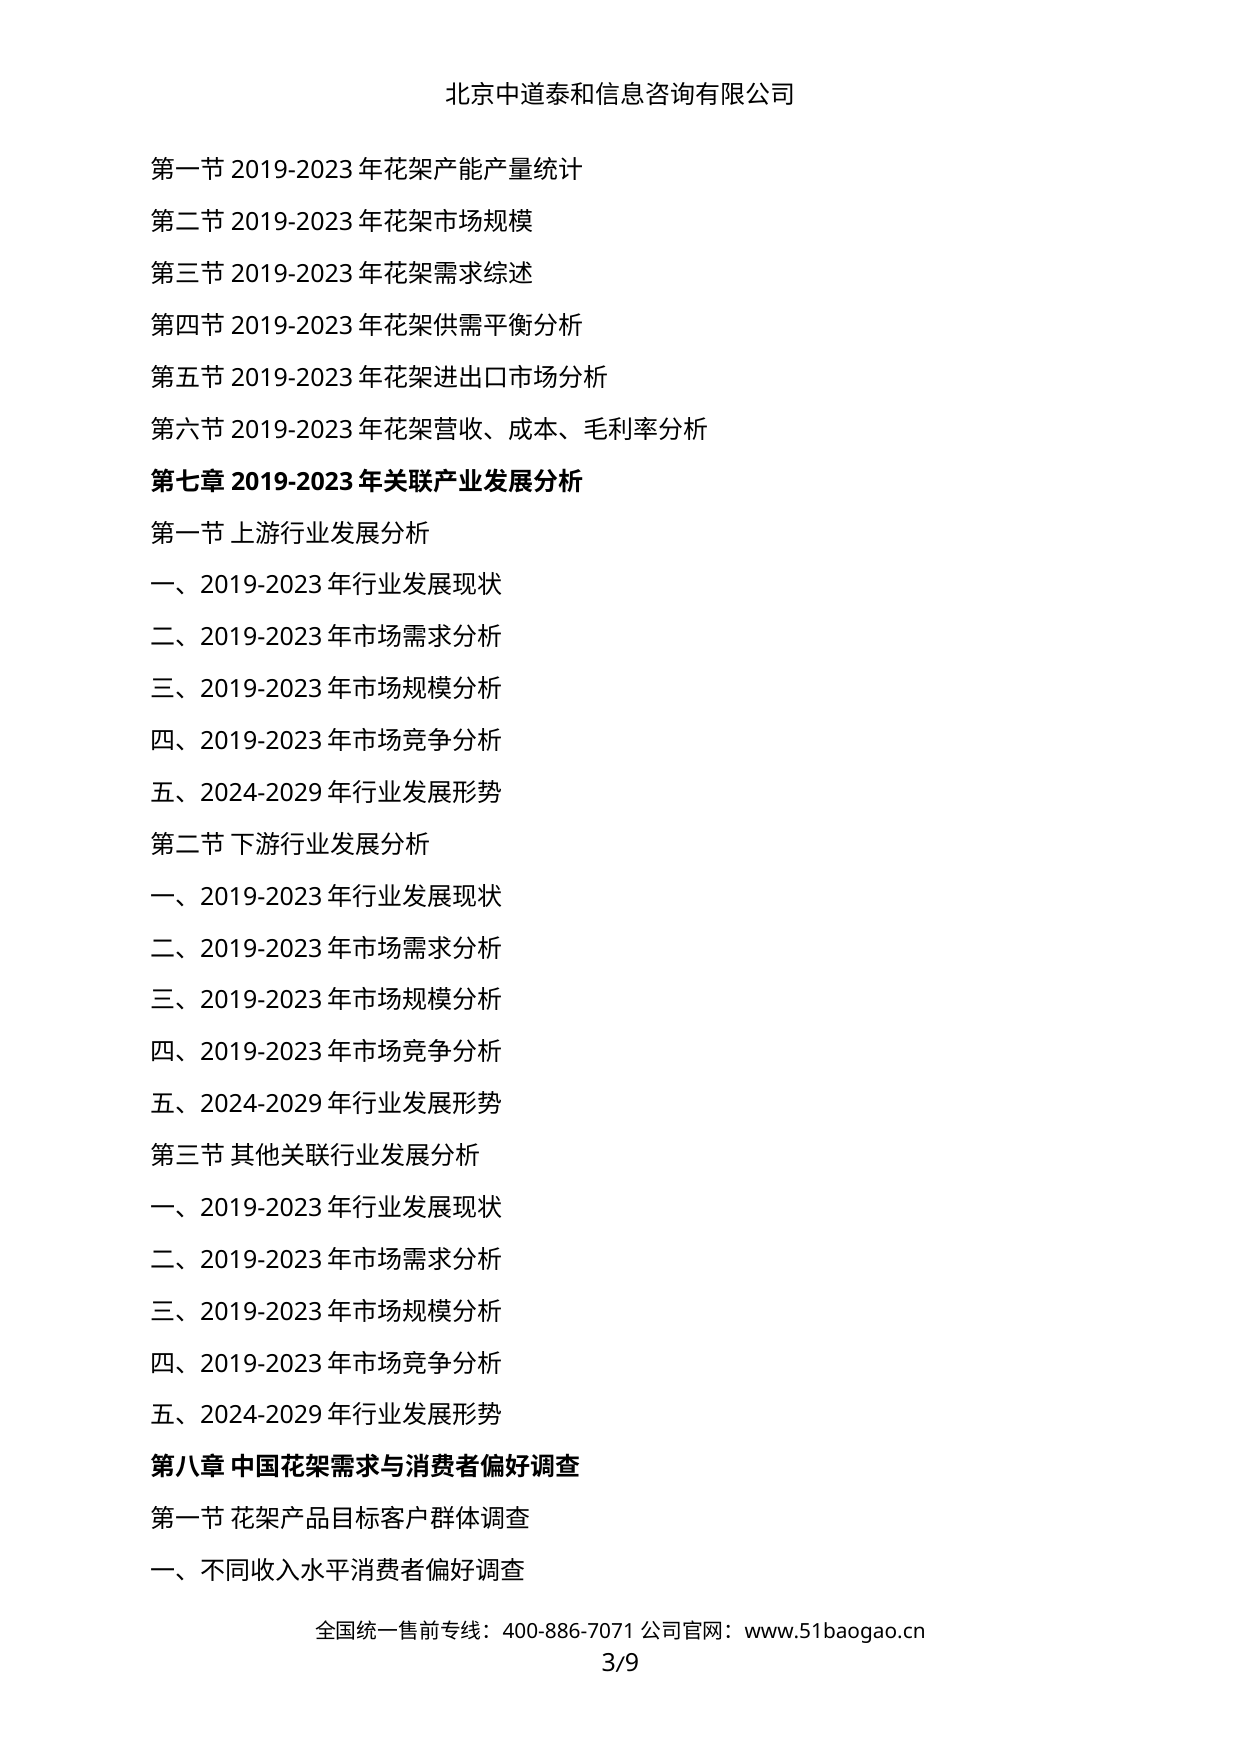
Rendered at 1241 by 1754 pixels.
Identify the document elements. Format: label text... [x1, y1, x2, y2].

text 二、2019-2023年市场需求分析 [150, 617, 1090, 653]
text 四、2019-2023年市场竞争分析 [150, 721, 1090, 757]
text 第三节 2019-2023年花架需求综述 [150, 254, 1090, 290]
text 第七章 2019-2023年关联产业发展分析 [150, 461, 1090, 497]
text 三、2019-2023年市场规模分析 [150, 1291, 1090, 1327]
text 五、2024-2029年行业发展形势 [150, 772, 1090, 809]
text 第三节 其他关联行业发展分析 [150, 1136, 1090, 1172]
text 第五节 2019-2023年花架进出口市场分析 [150, 357, 1090, 394]
text 五、2024-2029年行业发展形势 [150, 1395, 1090, 1431]
text 一、不同收入水平消费者偏好调查 [150, 1551, 1090, 1587]
text 第一节 花架产品目标客户群体调查 [150, 1499, 1090, 1535]
text 一、2019-2023年行业发展现状 [150, 1187, 1090, 1224]
text 第二节 2019-2023年花架市场规模 [150, 202, 1090, 238]
text 第八章 中国花架需求与消费者偏好调查 [150, 1447, 1090, 1483]
text 三、2019-2023年市场规模分析 [150, 980, 1090, 1016]
text 第二节 下游行业发展分析 [150, 824, 1090, 861]
text 二、2019-2023年市场需求分析 [150, 1239, 1090, 1276]
text 四、2019-2023年市场竞争分析 [150, 1343, 1090, 1379]
text 一、2019-2023年行业发展现状 [150, 565, 1090, 601]
text 二、2019-2023年市场需求分析 [150, 928, 1090, 964]
text 四、2019-2023年市场竞争分析 [150, 1032, 1090, 1068]
text 五、2024-2029年行业发展形势 [150, 1084, 1090, 1120]
text 第六节 2019-2023年花架营收、成本、毛利率分析 [150, 409, 1090, 446]
text 第一节 2019-2023年花架产能产量统计 [150, 150, 1090, 186]
text 一、2019-2023年行业发展现状 [150, 876, 1090, 912]
text 三、2019-2023年市场规模分析 [150, 669, 1090, 705]
text 第一节 上游行业发展分析 [150, 513, 1090, 549]
text 第四节 2019-2023年花架供需平衡分析 [150, 306, 1090, 342]
